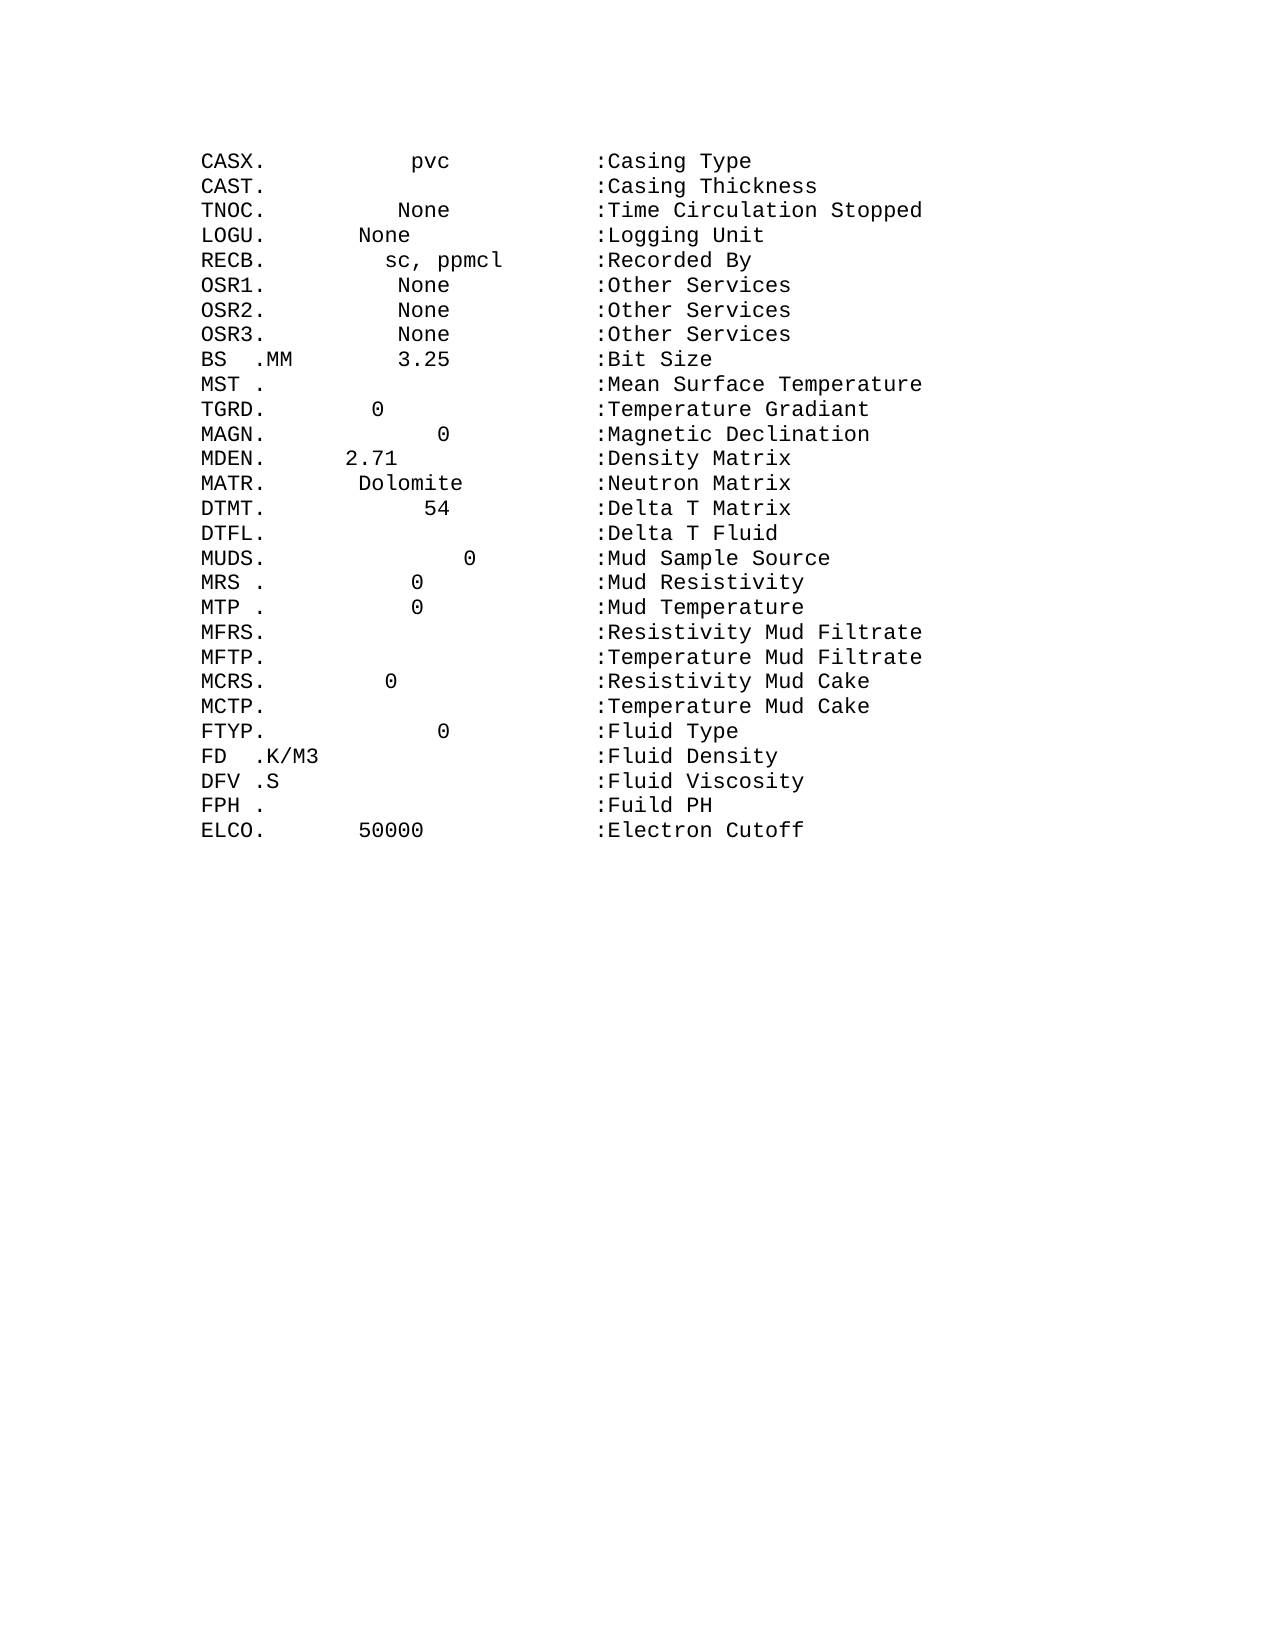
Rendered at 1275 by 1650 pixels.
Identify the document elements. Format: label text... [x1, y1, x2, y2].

text RECB. sc, ppmcl :Recorded By [187, 249, 1087, 274]
text TNOC. None :Time Circulation Stopped [187, 199, 1087, 224]
text MAGN. 0 :Magnetic Declination [187, 423, 1087, 447]
text FD .K/M3 :Fluid Density [187, 745, 1087, 770]
text FTYP. 0 :Fluid Type [187, 720, 1087, 745]
text MFRS. :Resistivity Mud Filtrate [187, 621, 1087, 646]
text MCTP. :Temperature Mud Cake [187, 695, 1087, 720]
text MST . :Mean Surface Temperature [187, 373, 1087, 398]
text DTMT. 54 :Delta T Matrix [187, 497, 1087, 522]
text FPH . :Fuild PH [187, 794, 1087, 819]
text TGRD. 0 :Temperature Gradiant [187, 398, 1087, 423]
text DFV .S :Fluid Viscosity [187, 770, 1087, 794]
text OSR1. None :Other Services [187, 274, 1087, 299]
text MATR. Dolomite :Neutron Matrix [187, 472, 1087, 497]
text OSR2. None :Other Services [187, 299, 1087, 323]
text MTP . 0 :Mud Temperature [187, 596, 1087, 621]
text CASX. pvc :Casing Type [187, 150, 1087, 175]
text MUDS. 0 :Mud Sample Source [187, 547, 1087, 571]
text LOGU. None :Logging Unit [187, 224, 1087, 249]
text OSR3. None :Other Services [187, 323, 1087, 348]
text MDEN. 2.71 :Density Matrix [187, 447, 1087, 472]
text BS .MM 3.25 :Bit Size [187, 348, 1087, 373]
text DTFL. :Delta T Fluid [187, 522, 1087, 547]
text MCRS. 0 :Resistivity Mud Cake [187, 671, 1087, 695]
text CAST. :Casing Thickness [187, 175, 1087, 199]
text MFTP. :Temperature Mud Filtrate [187, 646, 1087, 671]
text MRS . 0 :Mud Resistivity [187, 571, 1087, 596]
text ELCO. 50000 :Electron Cutoff [187, 819, 1087, 844]
